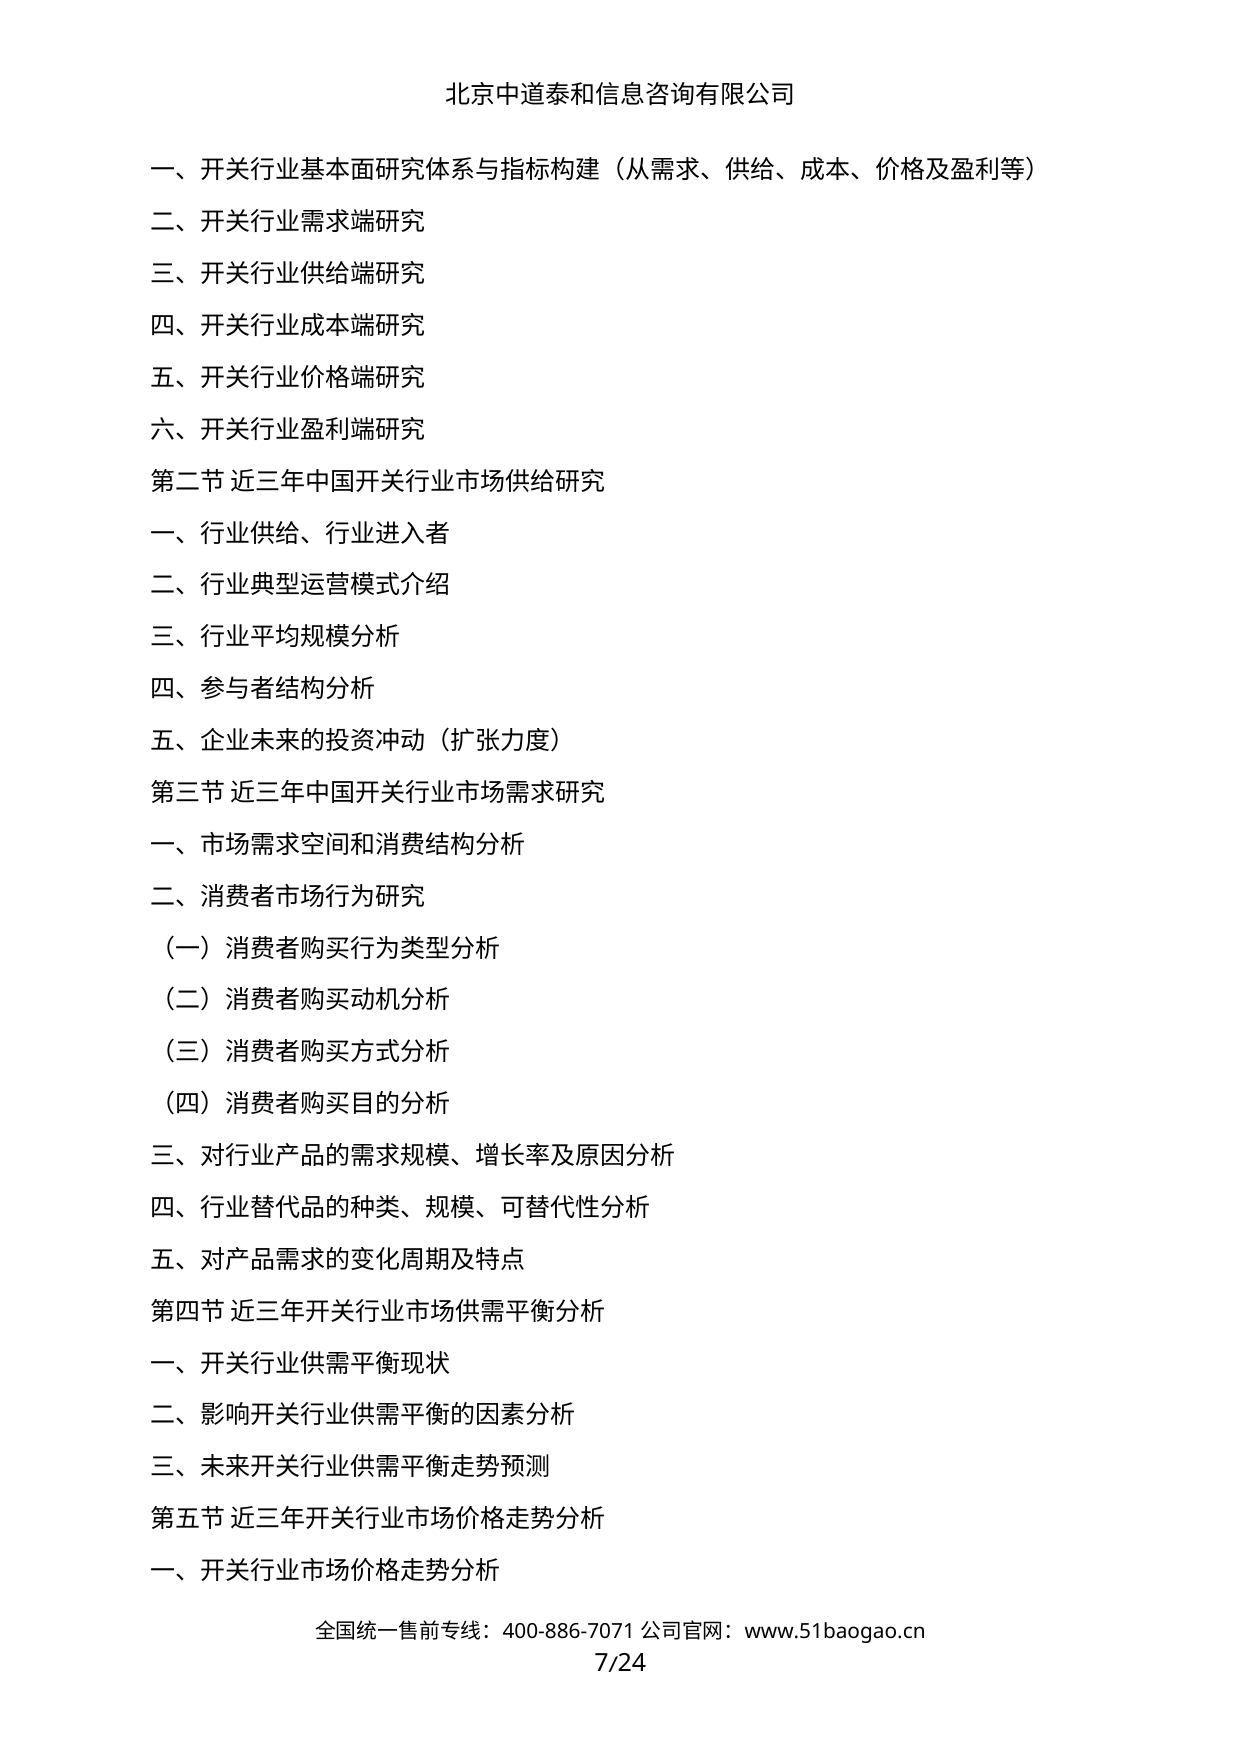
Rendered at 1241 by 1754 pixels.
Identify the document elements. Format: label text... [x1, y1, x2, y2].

text 三、对行业产品的需求规模、增长率及原因分析 [150, 1136, 1090, 1172]
text 六、开关行业盈利端研究 [150, 409, 1090, 446]
text 二、消费者市场行为研究 [150, 876, 1090, 912]
text （三）消费者购买方式分析 [150, 1032, 1090, 1068]
text 第二节 近三年中国开关行业市场供给研究 [150, 461, 1090, 497]
text 一、开关行业基本面研究体系与指标构建（从需求、供给、成本、价格及盈利等） [150, 150, 1090, 186]
text 四、行业替代品的种类、规模、可替代性分析 [150, 1187, 1090, 1224]
text 四、开关行业成本端研究 [150, 306, 1090, 342]
text 五、对产品需求的变化周期及特点 [150, 1239, 1090, 1276]
text （四）消费者购买目的分析 [150, 1084, 1090, 1120]
text 一、市场需求空间和消费结构分析 [150, 824, 1090, 861]
text 四、参与者结构分析 [150, 669, 1090, 705]
text 二、行业典型运营模式介绍 [150, 565, 1090, 601]
text 三、开关行业供给端研究 [150, 254, 1090, 290]
text 一、行业供给、行业进入者 [150, 513, 1090, 549]
text 二、影响开关行业供需平衡的因素分析 [150, 1395, 1090, 1431]
text 一、开关行业市场价格走势分析 [150, 1551, 1090, 1587]
text 三、行业平均规模分析 [150, 617, 1090, 653]
text 第三节 近三年中国开关行业市场需求研究 [150, 772, 1090, 809]
text 三、未来开关行业供需平衡走势预测 [150, 1447, 1090, 1483]
text 二、开关行业需求端研究 [150, 202, 1090, 238]
text （二）消费者购买动机分析 [150, 980, 1090, 1016]
text 五、企业未来的投资冲动（扩张力度） [150, 721, 1090, 757]
text （一）消费者购买行为类型分析 [150, 928, 1090, 964]
text 五、开关行业价格端研究 [150, 357, 1090, 394]
text 第五节 近三年开关行业市场价格走势分析 [150, 1499, 1090, 1535]
text 一、开关行业供需平衡现状 [150, 1343, 1090, 1379]
text 第四节 近三年开关行业市场供需平衡分析 [150, 1291, 1090, 1327]
